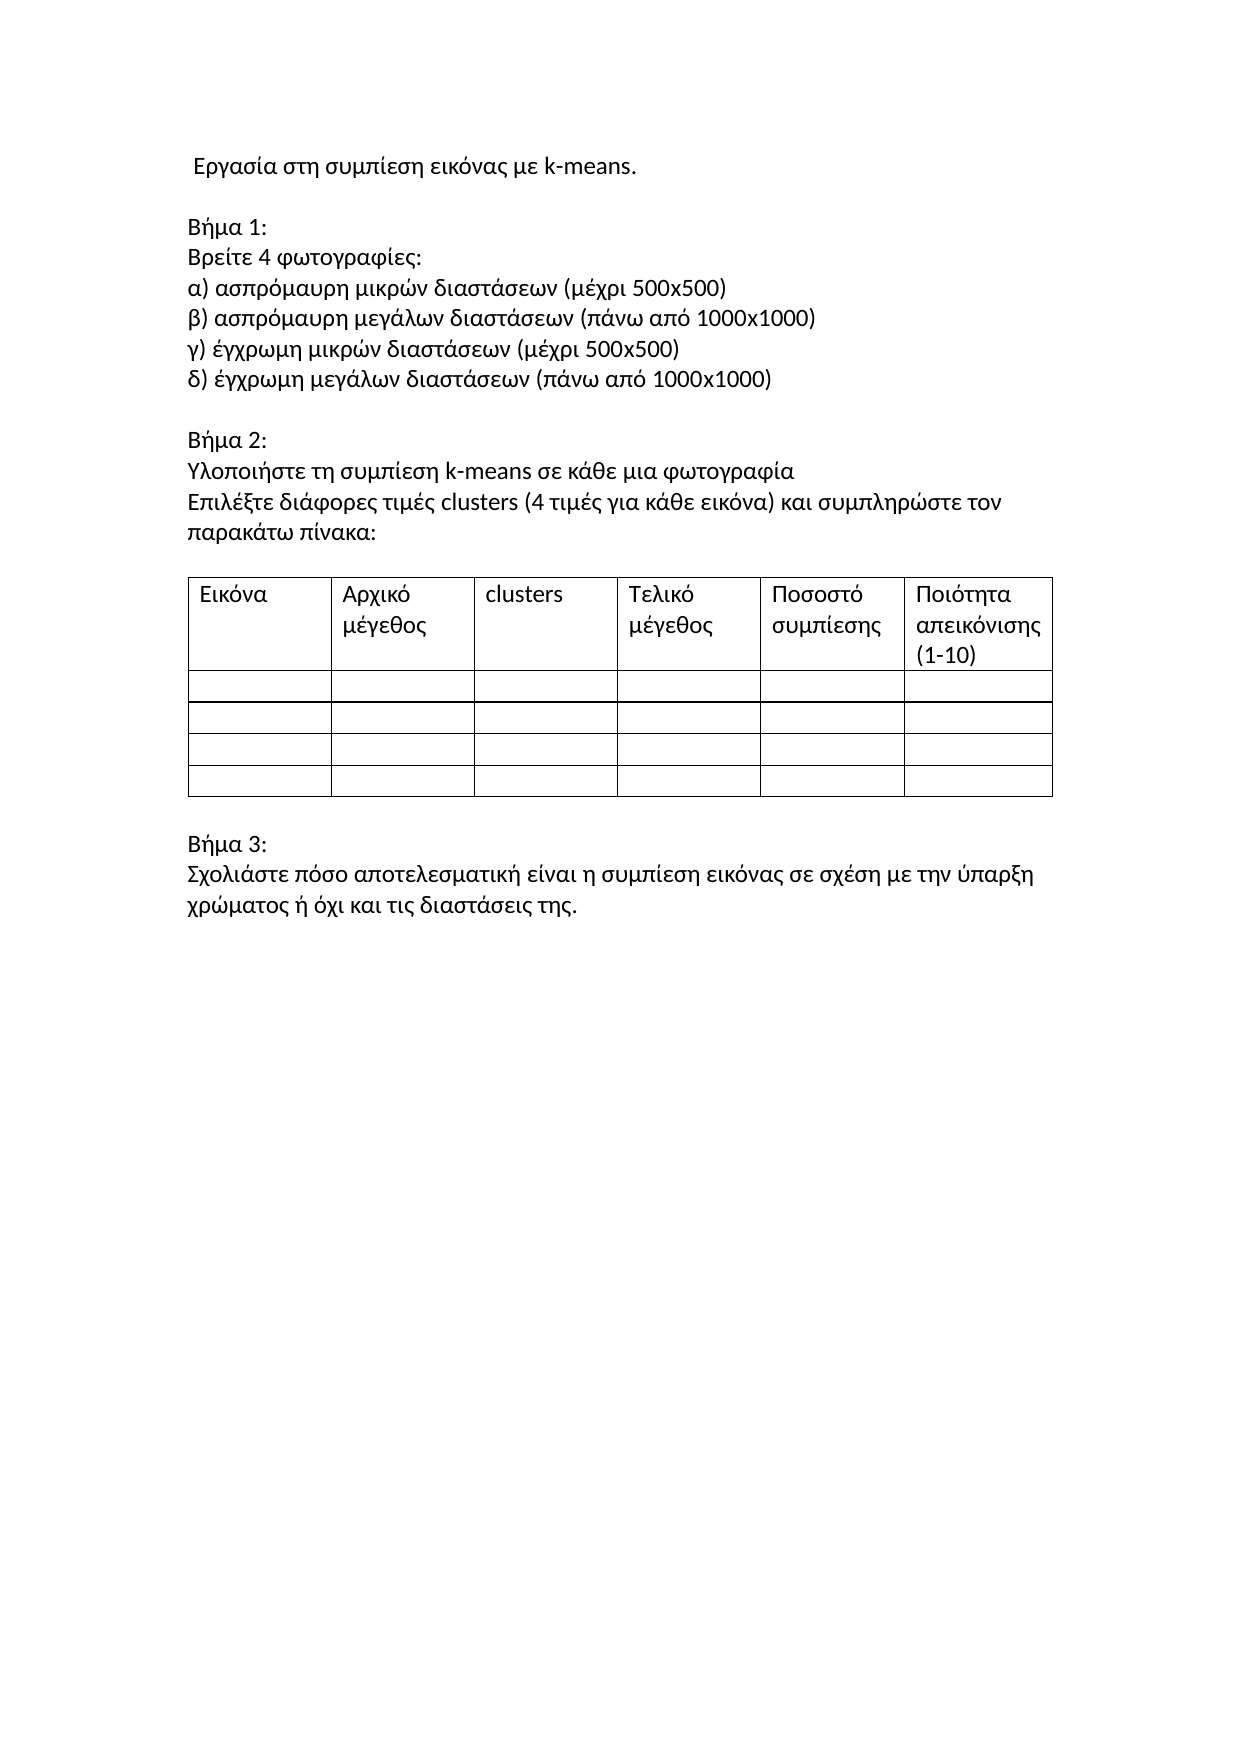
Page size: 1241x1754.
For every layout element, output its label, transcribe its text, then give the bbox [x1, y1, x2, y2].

table_cell [332, 766, 474, 796]
table_cell [761, 734, 904, 764]
table_cell [189, 703, 331, 733]
table_cell [618, 766, 760, 796]
table_cell [905, 734, 1052, 764]
table_header Αρχικό μέγεθος [332, 578, 474, 670]
table_cell [618, 734, 760, 764]
table_cell [189, 671, 331, 701]
table_header Εικόνα [189, 578, 331, 670]
text γ) έγχρωμη μικρών διαστάσεων (μέχρι 500x500) [187, 333, 1053, 364]
table_header clusters [475, 578, 617, 670]
text Βήμα 3: [187, 828, 1053, 858]
text β) ασπρόμαυρη μεγάλων διαστάσεων (πάνω από 1000x1000) [187, 303, 1053, 333]
table_cell [475, 734, 617, 764]
table_cell [189, 734, 331, 764]
text Εργασία στη συμπίεση εικόνας με k-means. [187, 150, 1053, 181]
table_cell [905, 703, 1052, 733]
table_cell [475, 671, 617, 701]
table_cell [189, 766, 331, 796]
table_header Ποιότητα απεικόνισης (1-10) [905, 578, 1052, 670]
text Βήμα 1: [187, 211, 1053, 242]
table_header Ποσοστό συμπίεσης [761, 578, 904, 670]
text Σχολιάστε πόσο αποτελεσματική είναι η συμπίεση εικόνας σε σχέση με την ύπαρξη χρώματος ή όχι και τις διαστάσεις της. [187, 858, 1053, 919]
table_cell [332, 671, 474, 701]
table_cell [475, 703, 617, 733]
table_cell [761, 671, 904, 701]
text Υλοποιήστε τη συμπίεση k-means σε κάθε μια φωτογραφία [187, 455, 1053, 486]
table_cell [761, 766, 904, 796]
text δ) έγχρωμη μεγάλων διαστάσεων (πάνω από 1000x1000) [187, 364, 1053, 394]
table_cell [618, 703, 760, 733]
table_cell [332, 734, 474, 764]
table_header Τελικό μέγεθος [618, 578, 760, 670]
table_cell [332, 703, 474, 733]
table_cell [761, 703, 904, 733]
table_cell [475, 766, 617, 796]
table_cell [905, 766, 1052, 796]
text Βρείτε 4 φωτογραφίες: [187, 242, 1053, 272]
table_cell [618, 671, 760, 701]
text α) ασπρόμαυρη μικρών διαστάσεων (μέχρι 500x500) [187, 272, 1053, 303]
table_cell [905, 671, 1052, 701]
text Επιλέξτε διάφορες τιμές clusters (4 τιμές για κάθε εικόνα) και συμπληρώστε τον παρακάτω πίνακα: [187, 486, 1053, 547]
text Βήμα 2: [187, 425, 1053, 455]
